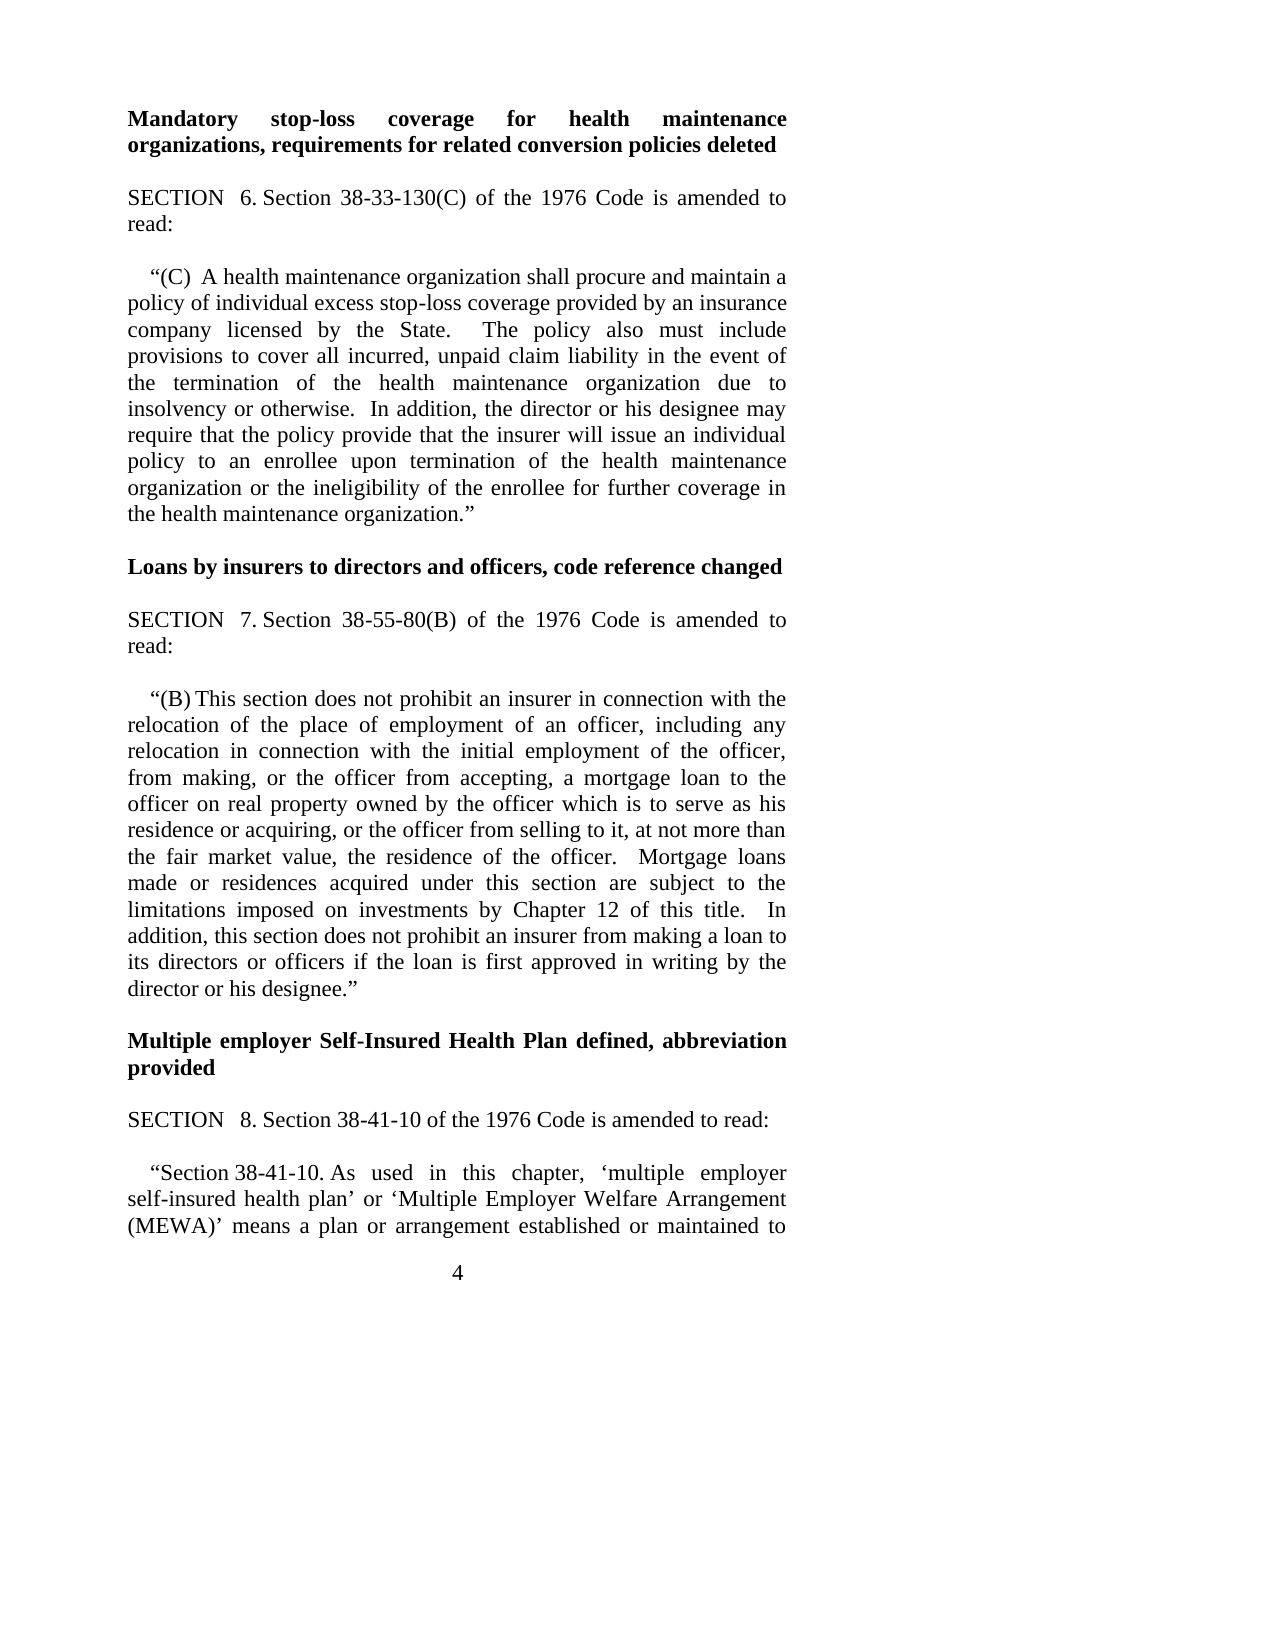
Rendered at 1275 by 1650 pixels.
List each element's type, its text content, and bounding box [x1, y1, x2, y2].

text SECTION 7. Section 38-55-80(B) of the 1976 Code is amended to read: [127, 606, 787, 658]
text “(B) This section does not prohibit an insurer in connection with the relocation of the place of employment of an officer, including any relocation in connection with the initial employment of the officer, from making, or the officer from accepting, a mortgage loan to the officer on real property owned by the officer which is to serve as his residence or acquiring, or the officer from selling to it, at not more than the fair market value, the residence of the officer. Mortgage loans made or residences acquired under this section are subject to the limitations imposed on investments by Chapter 12 of this title. In addition, this section does not prohibit an insurer from making a loan to its directors or officers if the loan is first approved in writing by the director or his designee.” [127, 685, 787, 1001]
text SECTION 8. Section 38-41-10 of the 1976 Code is amended to read: [127, 1106, 787, 1133]
text Mandatory stop-loss coverage for health maintenance organizations, requirements for related conversion policies deleted [127, 105, 787, 158]
text SECTION 6. Section 38-33-130(C) of the 1976 Code is amended to read: [127, 184, 787, 237]
text “(C) A health maintenance organization shall procure and maintain a policy of individual excess stop-loss coverage provided by an insurance company licensed by the State. The policy also must include provisions to cover all incurred, unpaid claim liability in the event of the termination of the health maintenance organization due to insolvency or otherwise. In addition, the director or his designee may require that the policy provide that the insurer will issue an individual policy to an enrollee upon termination of the health maintenance organization or the ineligibility of the enrollee for further coverage in the health maintenance organization.” [127, 263, 787, 527]
text Loans by insurers to directors and officers, code reference changed [127, 553, 787, 579]
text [127, 1159, 787, 1238]
text Multiple employer Self-Insured Health Plan defined, abbreviation provided [127, 1027, 787, 1080]
